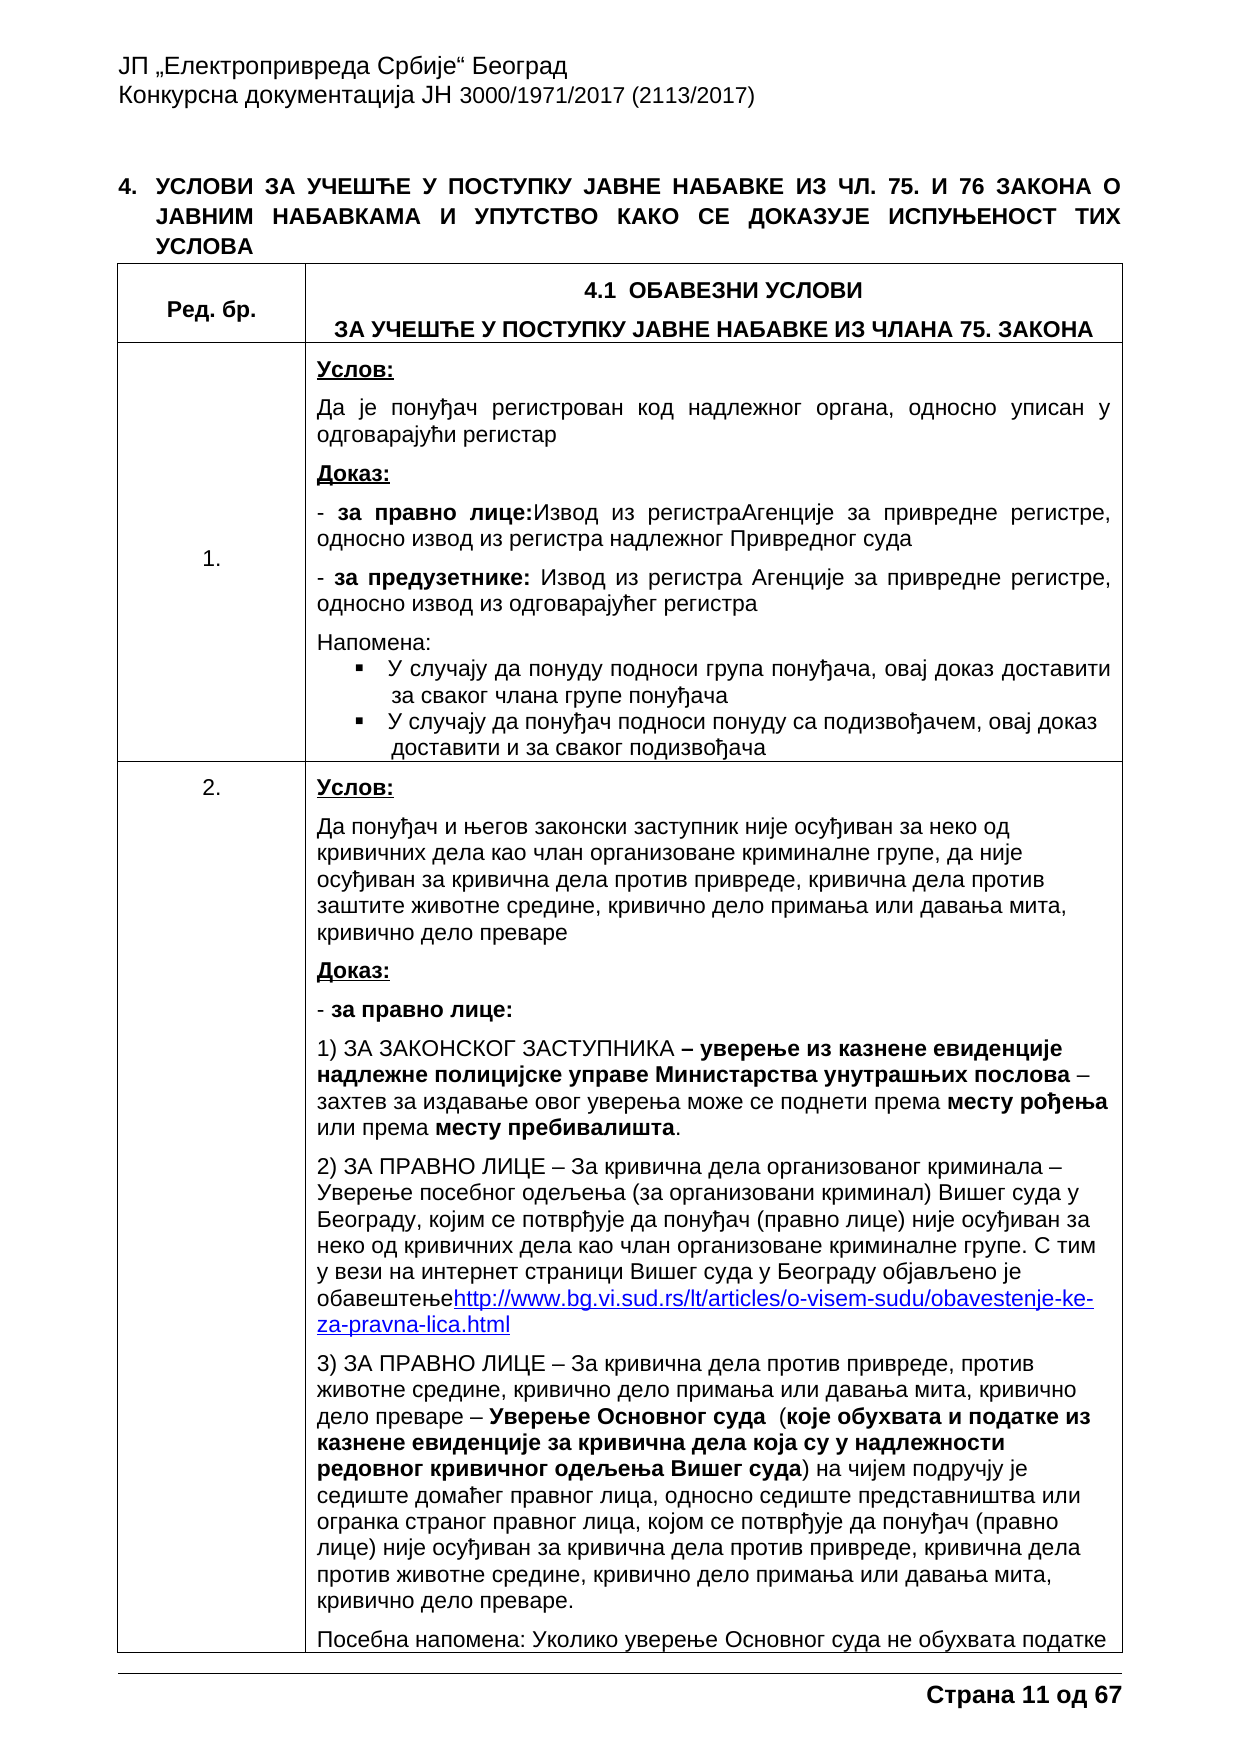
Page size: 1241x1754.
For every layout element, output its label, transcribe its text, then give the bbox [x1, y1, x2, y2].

list УСЛОВИ ЗА УЧЕШЋЕ У ПОСТУПКУ ЈАВНЕ НАБАВКЕ ИЗ ЧЛ. 75. И 76 ЗАКОНА О ЈАВНИМ НАБАВКАМА И УПУТСТВО КАКО СЕ ДОКАЗУЈЕ ИСПУЊЕНОСТ ТИХ УСЛОВА [118, 173, 1122, 259]
table_header Ред. бр. [118, 264, 305, 342]
table_cell 1. [118, 343, 305, 761]
table_cell 2. [118, 762, 305, 1652]
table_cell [306, 762, 1122, 1652]
table_cell Услов: Да је понуђач регистрован код надлежног органа, односно уписан у одговарајући регистар Доказ: - за правно лице:Извод из регистраАгенције за привредне регистре, односно извод из регистра надлежног Привредног суда - за предузетнике: Извод из регистра Агенције за привредне регистре, односно извод из одговарајућег регистра Напомена: У случају да понуду подноси група понуђача, овај доказ доставити за сваког члана групе понуђача У случају да понуђач подноси понуду са подизвођачем, овај доказ доставити и за сваког подизвођача [306, 343, 1122, 761]
table_header 4.1 ОБАВЕЗНИ УСЛОВИ ЗА УЧЕШЋЕ У ПОСТУПКУ ЈАВНЕ НАБАВКЕ ИЗ ЧЛАНА 75. ЗАКОНА [306, 264, 1122, 342]
